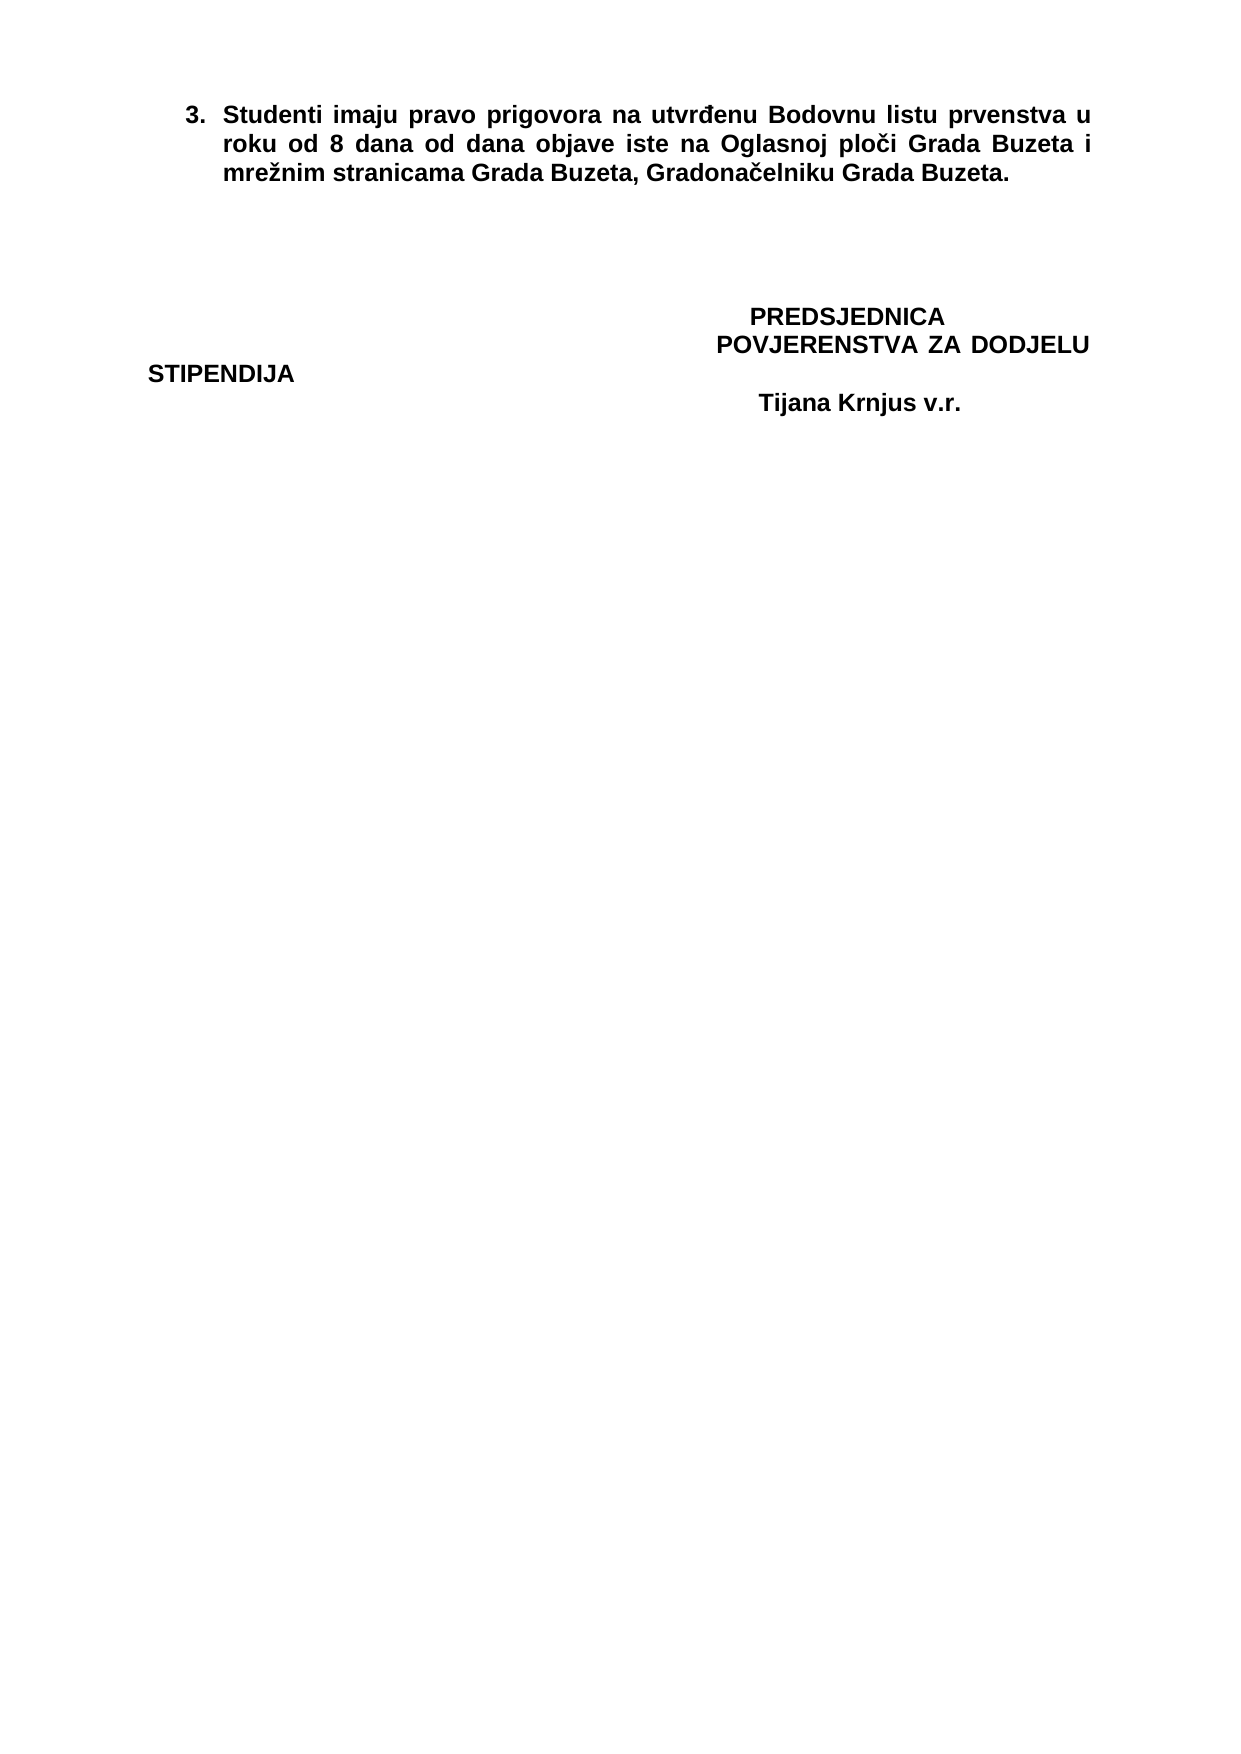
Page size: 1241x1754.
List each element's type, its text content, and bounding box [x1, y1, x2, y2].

list Studenti imaju pravo prigovora na utvrđenu Bodovnu listu prvenstva u roku od 8 dana od dana objave iste na Oglasnoj ploči Grada Buzeta i mrežnim stranicama Grada Buzeta, Gradonačelniku Grada Buzeta. [185, 100, 1092, 187]
text POVJERENSTVA ZA DODJELU STIPENDIJA [148, 330, 1092, 388]
text PREDSJEDNICA [148, 302, 1092, 330]
text Tijana Krnjus v.r. [148, 388, 1092, 417]
